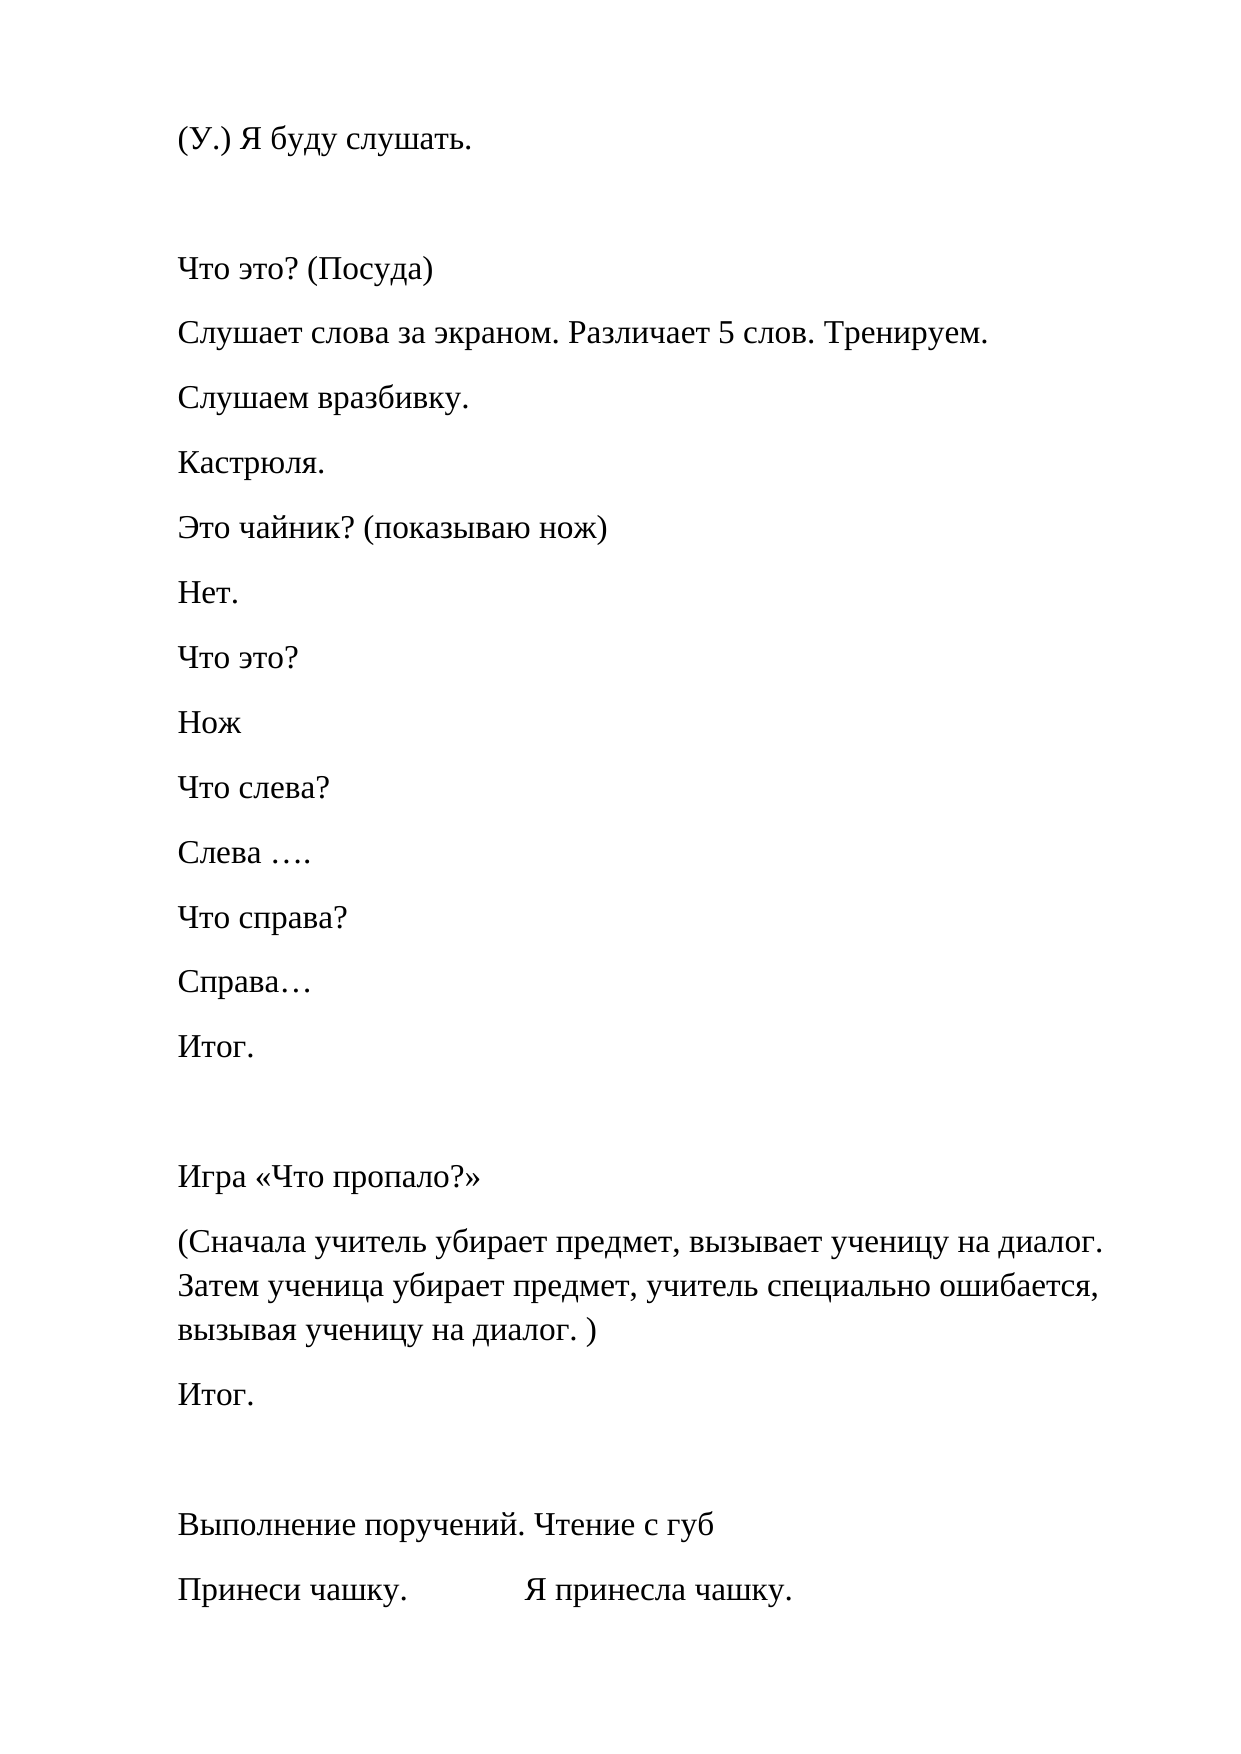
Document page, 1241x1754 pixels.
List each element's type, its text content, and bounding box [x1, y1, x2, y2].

text Принеси чашку. Я принесла чашку. [177, 1569, 1152, 1607]
text Итог. [177, 1027, 1152, 1065]
text Итог. [177, 1374, 1152, 1413]
text (У.) Я буду слушать. [177, 118, 1152, 156]
text Что это? (Посуда) [177, 248, 1152, 286]
text (Сначала учитель убирает предмет, вызывает ученицу на диалог. Затем ученица убирает предмет, учитель специально ошибается, вызывая ученицу на диалог. ) [177, 1221, 1152, 1348]
text Слушаем вразбивку. [177, 378, 1152, 416]
text Что слева? [177, 767, 1152, 805]
text Что это? [177, 637, 1152, 676]
text Кастрюля. [177, 443, 1152, 481]
text Нет. [177, 572, 1152, 611]
text Слушает слова за экраном. Различает 5 слов. Тренируем. [177, 313, 1152, 351]
text Слева …. [177, 832, 1152, 870]
text Выполнение поручений. Чтение с губ [177, 1504, 1152, 1542]
text Справа… [177, 962, 1152, 1000]
text Нож [177, 702, 1152, 741]
text Игра «Что пропало?» [177, 1156, 1152, 1195]
text Это чайник? (показываю нож) [177, 507, 1152, 546]
text Что справа? [177, 897, 1152, 935]
